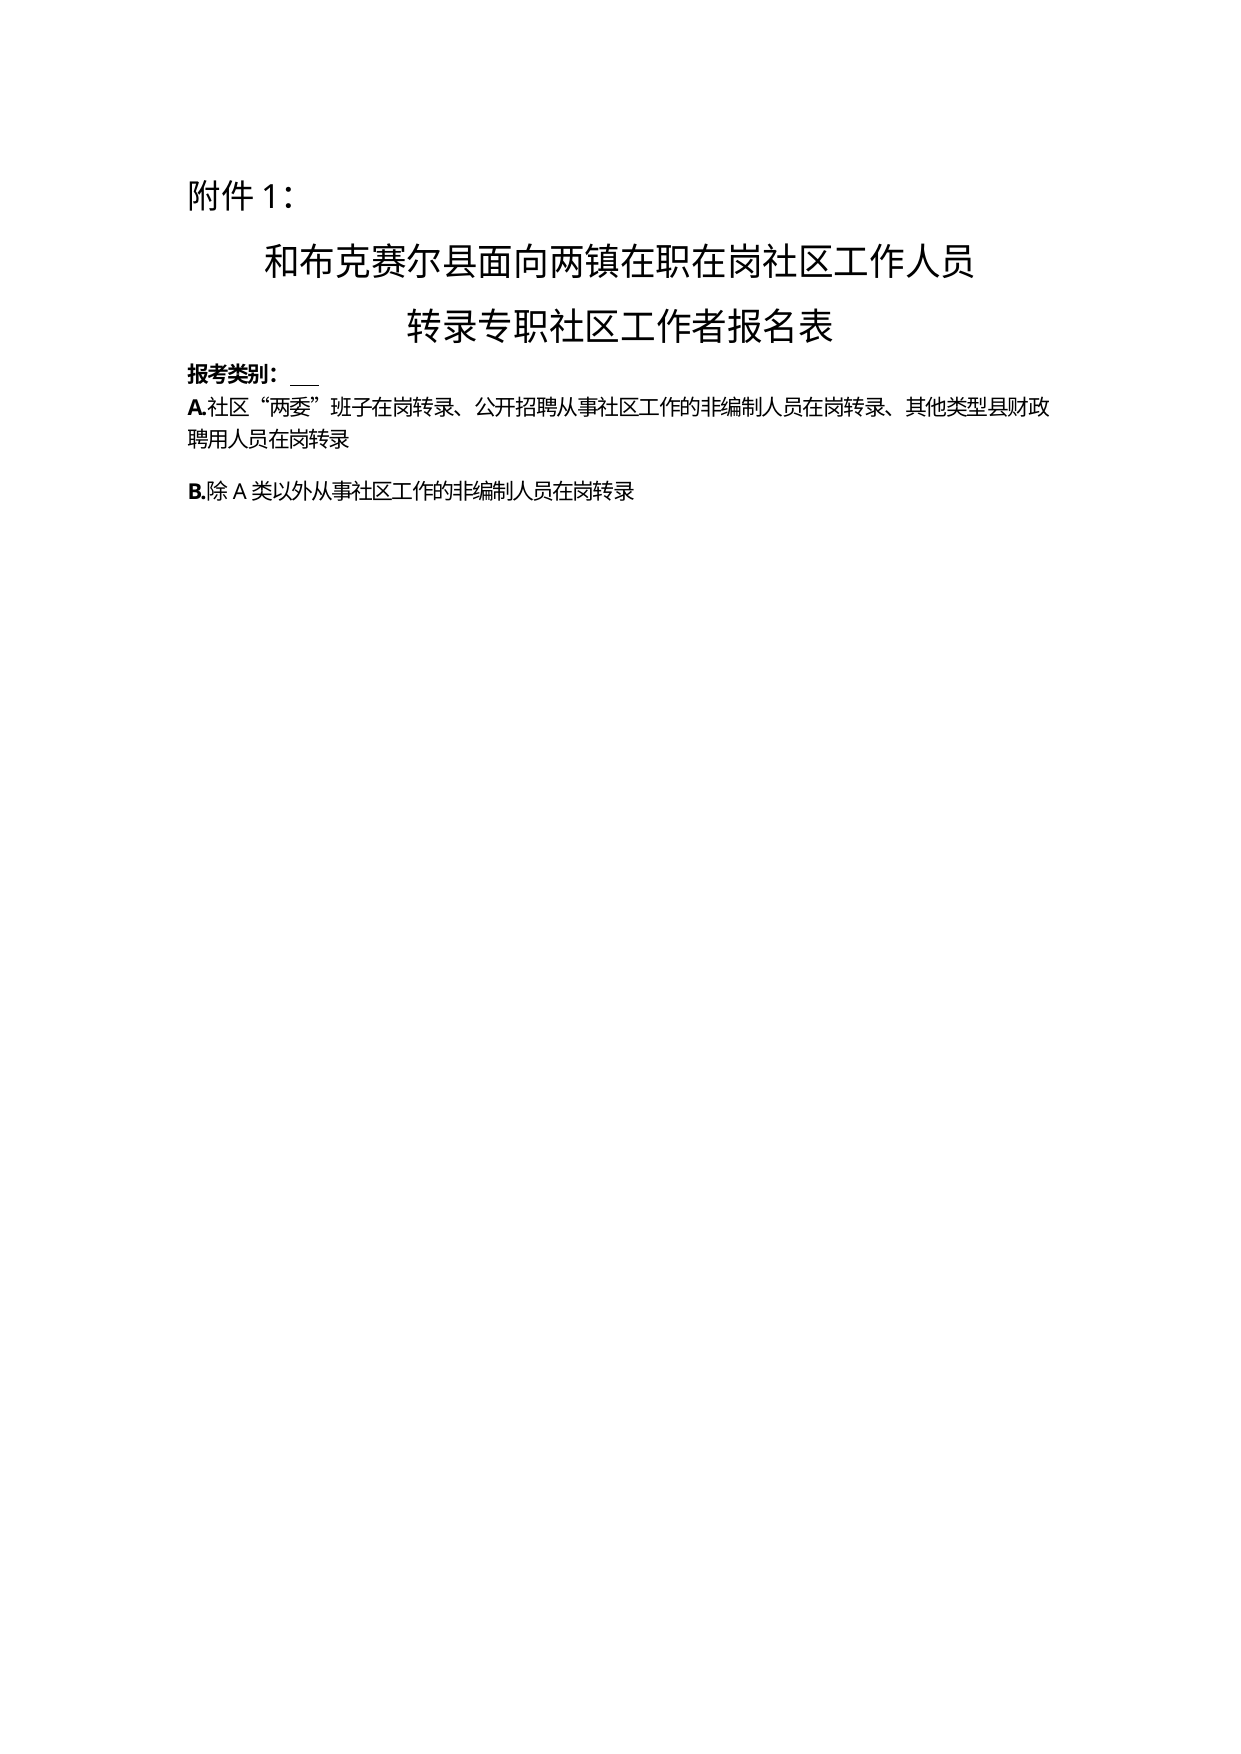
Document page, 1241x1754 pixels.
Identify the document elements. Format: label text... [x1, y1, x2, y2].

text A.社区“两委”班子在岗转录、公开招聘从事社区工作的非编制人员在岗转录、其他类型县财政聘用人员在岗转录 [187, 389, 1053, 454]
text 报考类别： [187, 357, 1053, 389]
text 附件1： [187, 162, 1053, 227]
text 转录专职社区工作者报名表 [187, 292, 1053, 357]
text 和布克赛尔县面向两镇在职在岗社区工作人员 [187, 227, 1053, 292]
text B.除A类以外从事社区工作的非编制人员在岗转录 [187, 454, 1053, 519]
